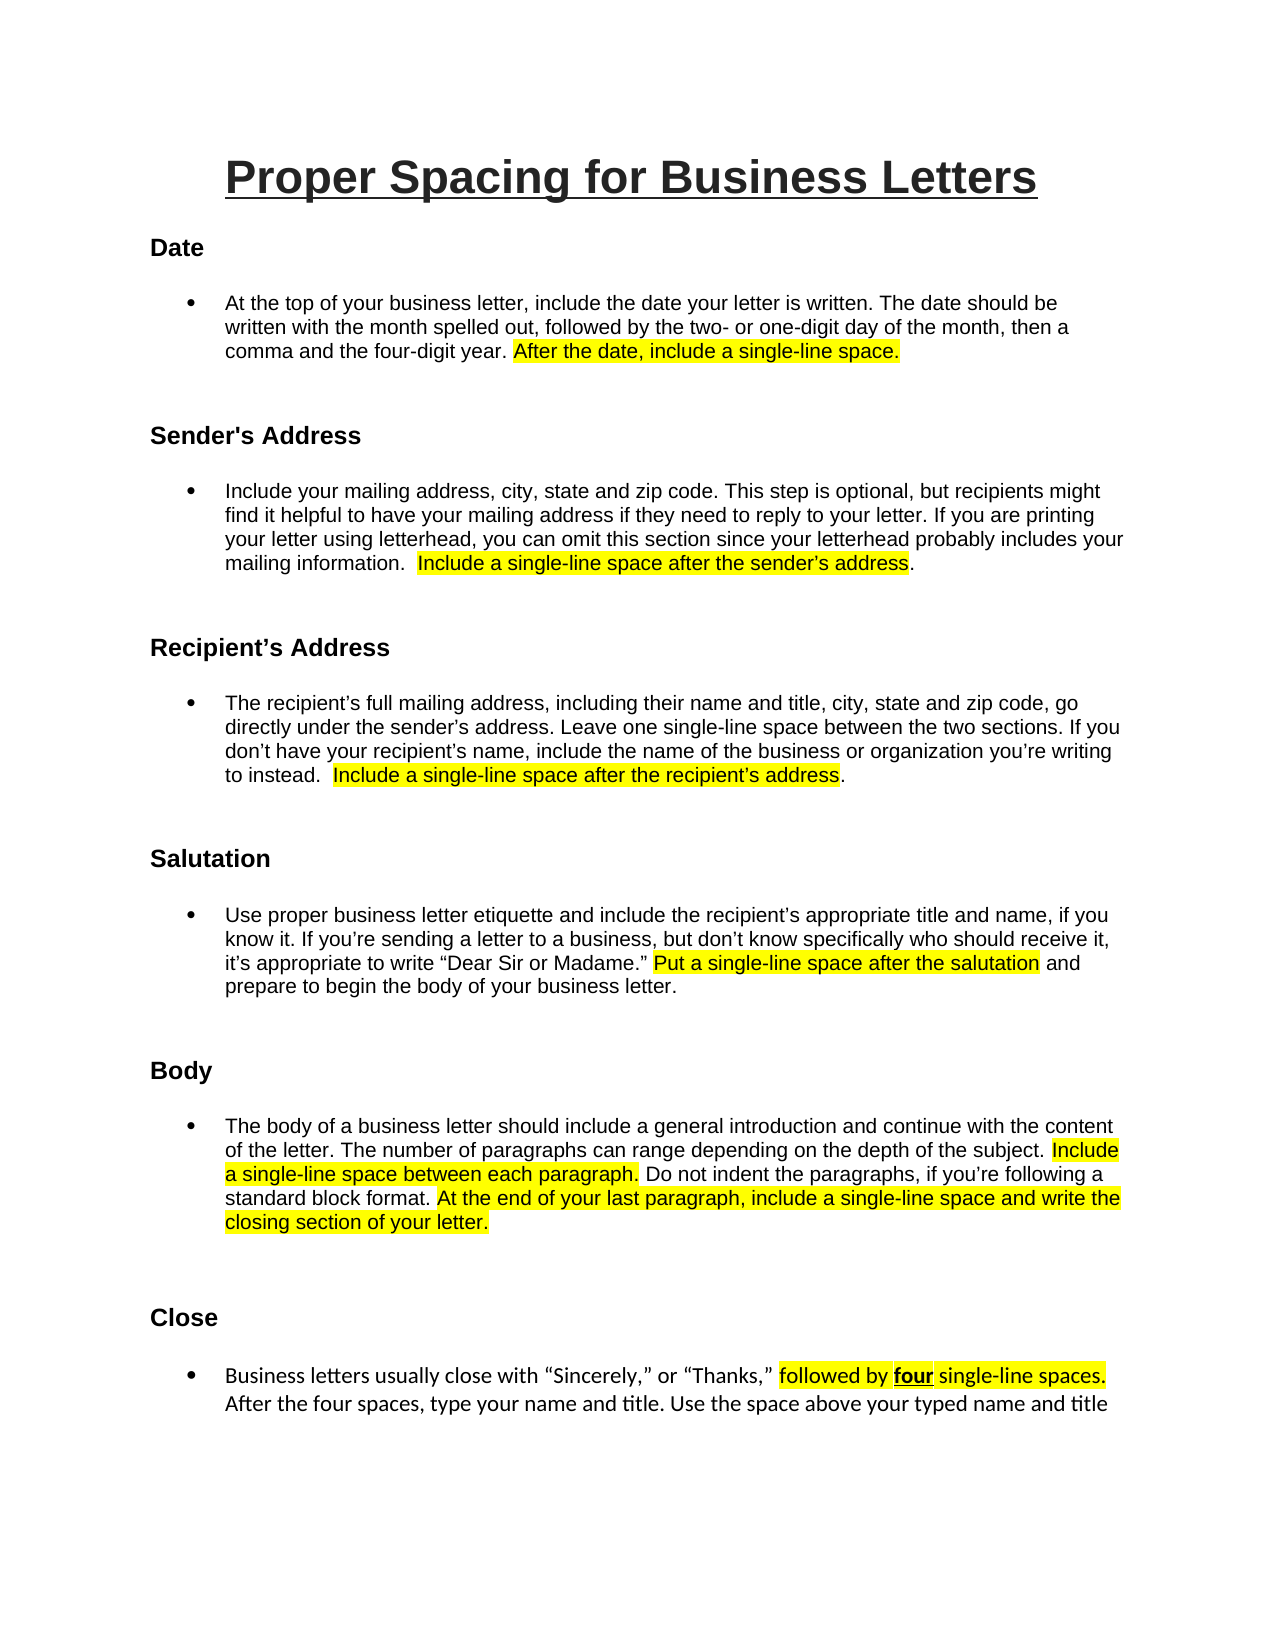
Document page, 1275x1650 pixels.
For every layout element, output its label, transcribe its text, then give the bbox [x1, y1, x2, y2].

subtitle Date [150, 233, 1125, 262]
list Use proper business letter etiquette and include the recipient’s appropriate title and name, if you know it. If you’re sending a letter to a business, but don’t know specifically who should receive it, it’s appropriate to write “Dear Sir or Madame.” Put a single-line space after the salutation and prepare to begin the body of your business letter. [187, 902, 1125, 998]
list At the top of your business letter, include the date your letter is written. The date should be written with the month spelled out, followed by the two- or one-digit day of the month, then a comma and the four-digit year. After the date, include a single-line space. [187, 291, 1125, 363]
subtitle Close [150, 1303, 1125, 1332]
list Proper Spacing for Business Letters [225, 150, 1125, 204]
subtitle Recipient’s Address [150, 604, 1125, 661]
list The body of a business letter should include a general introduction and continue with the content of the letter. The number of paragraphs can range depending on the depth of the subject. Include a single-line space between each paragraph. Do not indent the paragraphs, if you’re following a standard block format. At the end of your last paragraph, include a single-line space and write the closing section of your letter. [187, 1114, 1125, 1234]
subtitle Sender's Address [150, 392, 1125, 450]
subtitle Salutation [150, 816, 1125, 873]
list Business letters usually close with “Sincerely,” or “Thanks,” followed by four single-line spaces. After the four spaces, type your name and title. Use the space above your typed name and title [187, 1361, 1125, 1417]
list Include your mailing address, city, state and zip code. This step is optional, but recipients might find it helpful to have your mailing address if they need to reply to your letter. If you are printing your letter using letterhead, you can omit this section since your letterhead probably includes your mailing information. Include a single-line space after the sender’s address. [187, 479, 1125, 575]
subtitle Body [150, 1027, 1125, 1085]
list The recipient’s full mailing address, including their name and title, city, state and zip code, go directly under the sender’s address. Leave one single-line space between the two sections. If you don’t have your recipient’s name, include the name of the business or organization you’re writing to instead. Include a single-line space after the recipient’s address. [187, 691, 1125, 787]
